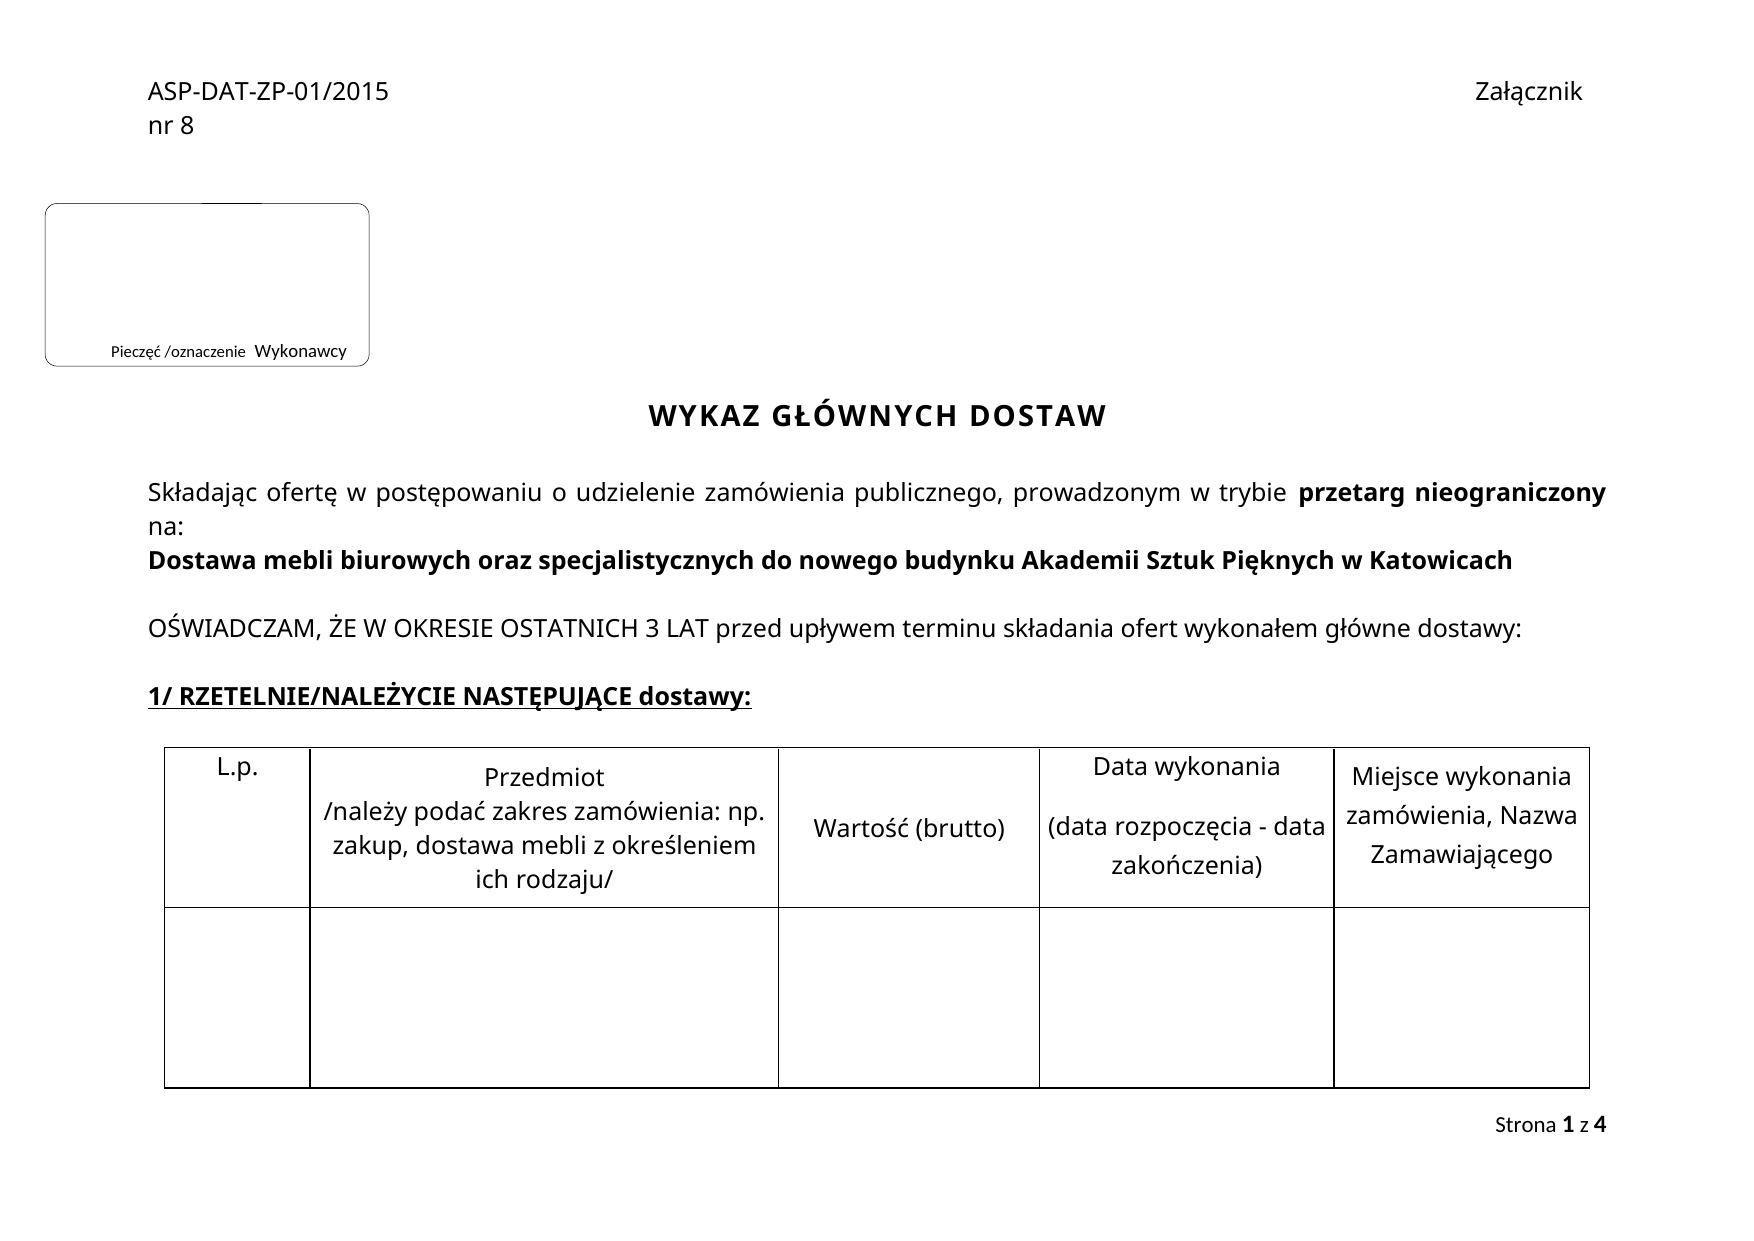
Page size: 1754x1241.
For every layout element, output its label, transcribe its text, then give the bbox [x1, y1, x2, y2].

table_header Wartość (brutto) [779, 748, 1039, 906]
text OŚWIADCZAM, ŻE W OKRESIE OSTATNICH 3 LAT przed upływem terminu składania ofert wykonałem główne dostawy: [148, 611, 1606, 645]
text Składając ofertę w postępowaniu o udzielenie zamówienia publicznego, prowadzonym w trybie przetarg nieograniczony na: [148, 474, 1606, 542]
text Dostawa mebli biurowych oraz specjalistycznych do nowego budynku Akademii Sztuk Pięknych w Katowicach [88, 542, 1606, 577]
table_cell [1335, 908, 1589, 1087]
table_cell [779, 908, 1039, 1087]
table_header Data wykonania (data rozpoczęcia - data zakończenia) [1040, 748, 1334, 906]
table_cell [311, 908, 778, 1087]
table_cell [1040, 908, 1333, 1087]
table_header Miejsce wykonania zamówienia, Nazwa Zamawiającego [1335, 748, 1589, 906]
table_cell [165, 908, 309, 1087]
text 1/ RZETELNIE/NALEŻYCIE NASTĘPUJĄCE dostawy: [148, 679, 1606, 713]
text WYKAZ GŁÓWNYCH DOSTAW [148, 395, 1606, 435]
table_header Przedmiot /należy podać zakres zamówienia: np. zakup, dostawa mebli z określeniem ich rodzaju/ [311, 748, 778, 906]
table_header L.p. [165, 748, 310, 906]
